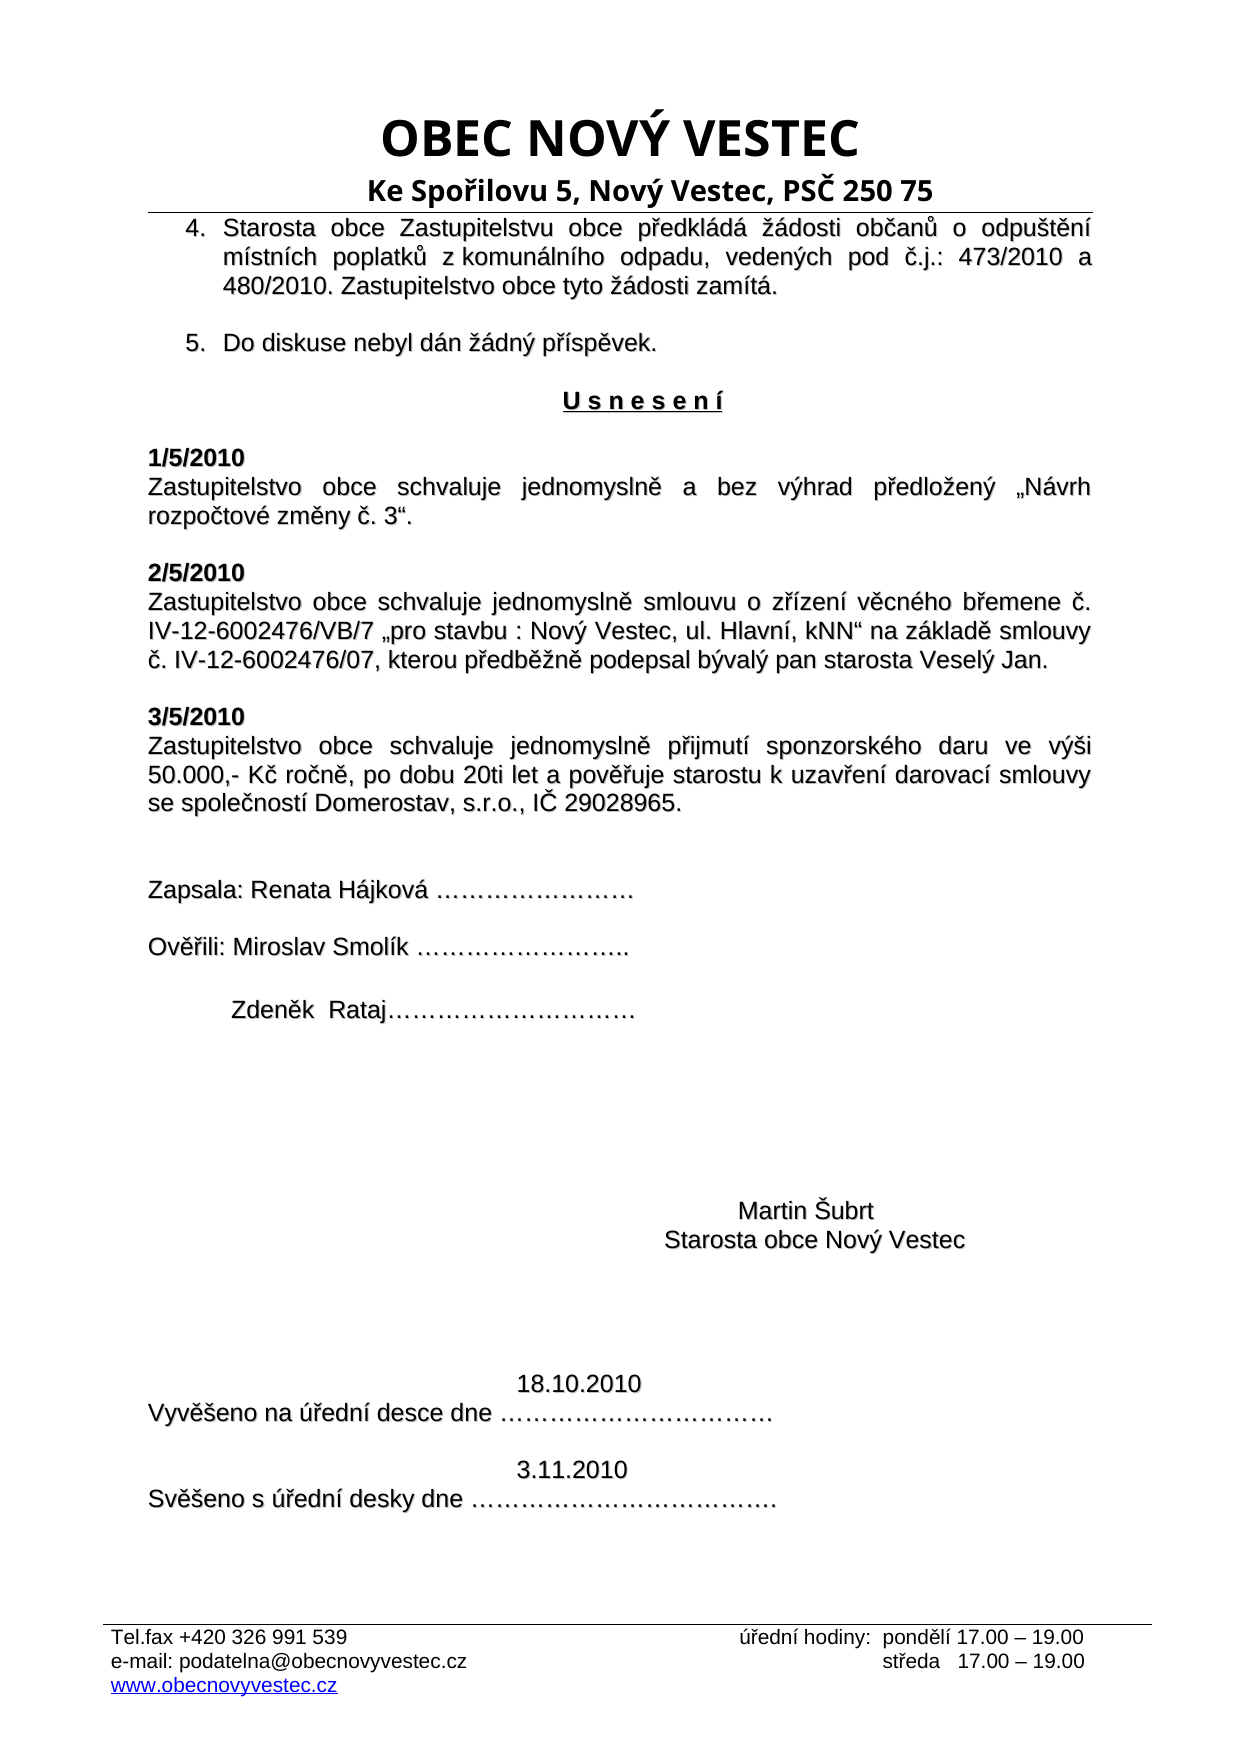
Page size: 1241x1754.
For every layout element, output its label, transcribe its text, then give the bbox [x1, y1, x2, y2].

text Zastupitelstvo obce schvaluje jednomyslně a bez výhrad předložený „Návrh rozpočtové změny č. 3“. [148, 472, 1093, 530]
text 3/5/2010 [148, 702, 1093, 731]
list Starosta obce Zastupitelstvu obce předkládá žádosti občanů o odpuštění místních poplatků z komunálního odpadu, vedených pod č.j.: 473/2010 a 480/2010. Zastupitelstvo obce tyto žádosti zamítá. [185, 213, 1093, 300]
text Zastupitelstvo obce schvaluje jednomyslně přijmutí sponzorského daru ve výši 50.000,- Kč ročně, po dobu 20ti let a pověřuje starostu k uzavření darovací smlouvy se společností Domerostav, s.r.o., IČ 29028965. [148, 731, 1093, 817]
text 18.10.2010 [148, 1369, 1093, 1397]
text U s n e s e n í [192, 386, 1093, 415]
text Martin Šubrt [148, 1196, 1093, 1225]
text 2/5/2010 [148, 558, 1093, 587]
list Do diskuse nebyl dán žádný příspěvek. [185, 328, 1093, 357]
text 1/5/2010 [148, 443, 1093, 472]
text Vyvěšeno na úřední desce dne …………………………… [148, 1397, 1093, 1426]
text Svěšeno s úřední desky dne ………………………………. [148, 1484, 1093, 1512]
text Zapsala: Renata Hájková …………………… [148, 875, 1093, 903]
text Zdeněk Rataj………………………… [148, 995, 1093, 1024]
text Starosta obce Nový Vestec [148, 1225, 1093, 1254]
text 3.11.2010 [148, 1455, 1093, 1484]
text Zastupitelstvo obce schvaluje jednomyslně smlouvu o zřízení věcného břemene č. IV-12-6002476/VB/7 „pro stavbu : Nový Vestec, ul. Hlavní, kNN“ na základě smlouvy č. IV-12-6002476/07, kterou předběžně podepsal bývalý pan starosta Veselý Jan. [148, 587, 1093, 673]
text Ověřili: Miroslav Smolík …………………….. [148, 932, 1093, 961]
